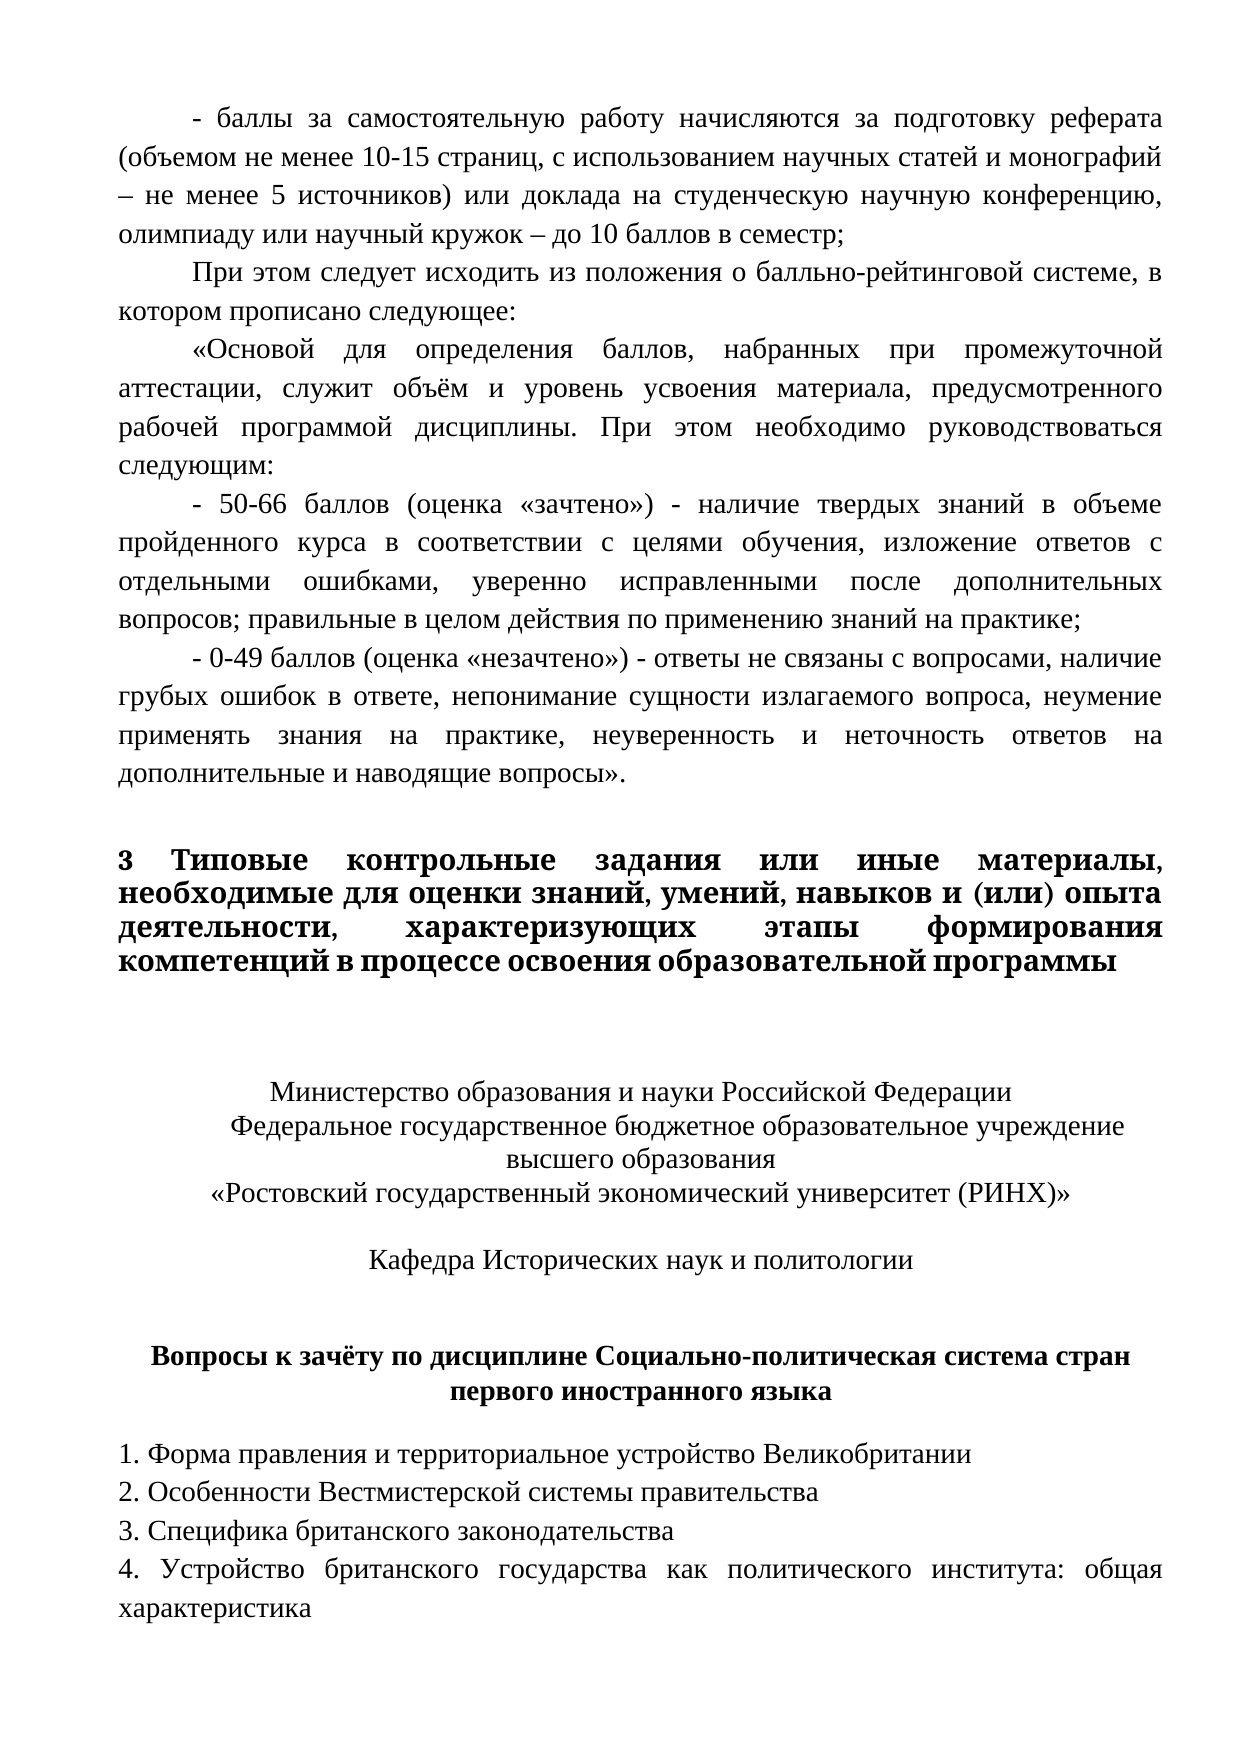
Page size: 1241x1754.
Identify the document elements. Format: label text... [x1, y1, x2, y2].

text - баллы за самостоятельную работу начисляются за подготовку реферата (объемом не менее 10-15 страниц, с использованием научных статей и монографий – не менее 5 источников) или доклада на студенческую научную конференцию, олимпиаду или научный кружок – до 10 баллов в семестр; [118, 100, 1163, 249]
text 3 Типовые контрольные задания или иные материалы, необходимые для оценки знаний, умений, навыков и (или) опыта деятельности, характеризующих этапы формирования компетенций в процессе освоения образовательной программы [118, 844, 1163, 978]
text Кафедра Исторических наук и политологии [118, 1242, 1163, 1275]
text - 50-66 баллов (оценка «зачтено») - наличие твердых знаний в объеме пройденного курса в соответствии с целями обучения, изложение ответов с отдельными ошибками, уверенно исправленными после дополнительных вопросов; правильные в целом действия по применению знаний на практике; [118, 486, 1163, 635]
text 4. Устройство британского государства как политического института: общая характеристика [118, 1551, 1163, 1623]
text Вопросы к зачёту по дисциплине Социально-политическая система стран первого иностранного языка [118, 1338, 1163, 1406]
text 1. Форма правления и территориальное устройство Великобритании [118, 1436, 1163, 1469]
text Министерство образования и науки Российской Федерации [118, 1074, 1163, 1108]
text Федеральное государственное бюджетное образовательное учреждение высшего образования [118, 1108, 1163, 1175]
text - 0-49 баллов (оценка «незачтено») - ответы не связаны с вопросами, наличие грубых ошибок в ответе, непонимание сущности излагаемого вопроса, неумение применять знания на практике, неуверенность и неточность ответов на дополнительные и наводящие вопросы». [118, 640, 1163, 789]
text «Ростовский государственный экономический университет (РИНХ)» [118, 1175, 1163, 1208]
text 3. Специфика британского законодательства [118, 1513, 1163, 1546]
text «Основой для определения баллов, набранных при промежуточной аттестации, служит объём и уровень усвоения материала, предусмотренного рабочей программой дисциплины. При этом необходимо руководствоваться следующим: [118, 332, 1163, 481]
text 2. Особенности Вестмистерской системы правительства [118, 1474, 1163, 1508]
text При этом следует исходить из положения о балльно-рейтинговой системе, в котором прописано следующее: [118, 254, 1163, 327]
